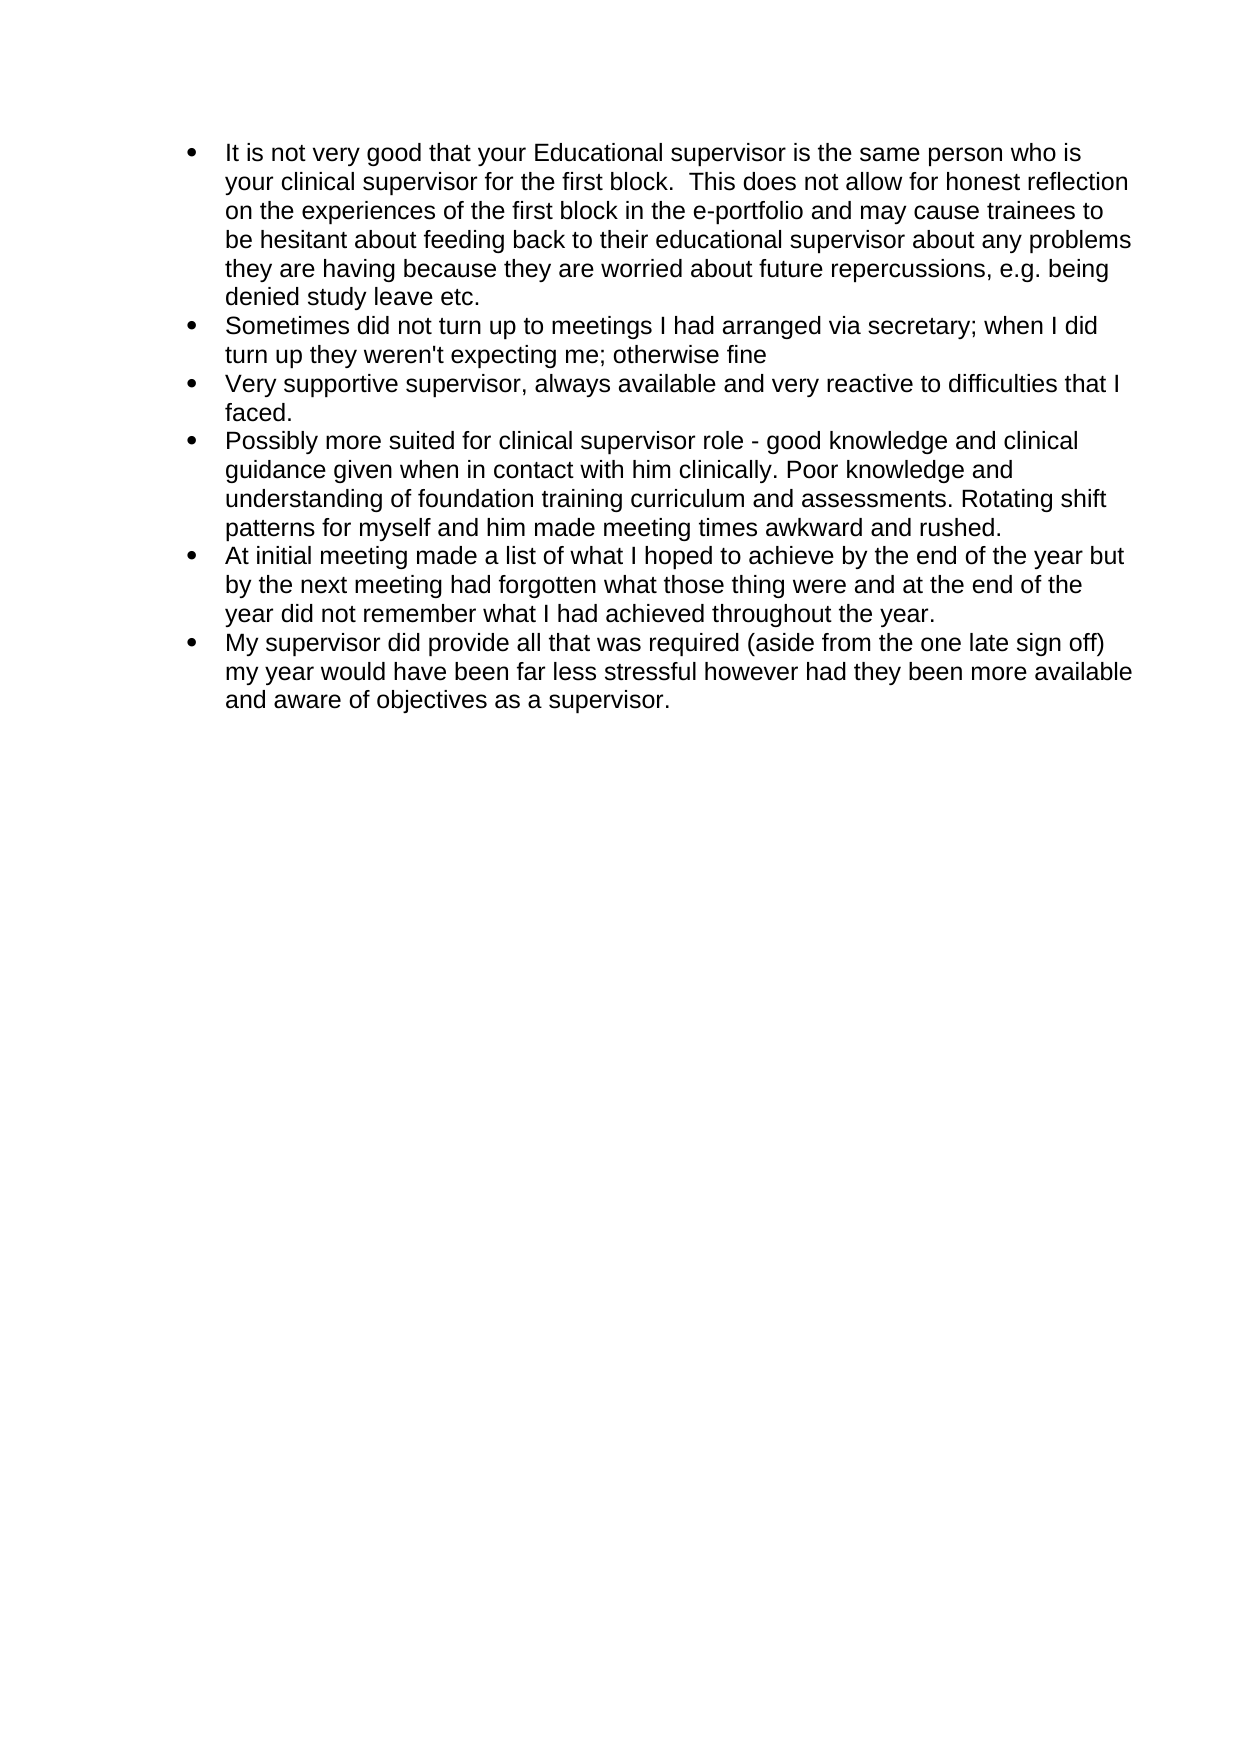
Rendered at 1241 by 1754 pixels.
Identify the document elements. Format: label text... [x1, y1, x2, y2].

list It is not very good that your Educational supervisor is the same person who is your clinical supervisor for the first block. This does not allow for honest reflection on the experiences of the first block in the e-portfolio and may cause trainees to be hesitant about feeding back to their educational supervisor about any problems they are having because they are worried about future repercussions, e.g. being denied study leave etc. [187, 138, 1137, 311]
list Possibly more suited for clinical supervisor role - good knowledge and clinical guidance given when in contact with him clinically. Poor knowledge and understanding of foundation training curriculum and assessments. Rotating shift patterns for myself and him made meeting times awkward and rushed. [187, 426, 1137, 541]
list My supervisor did provide all that was required (aside from the one late sign off) my year would have been far less stressful however had they been more available and aware of objectives as a supervisor. [187, 628, 1137, 714]
list Sometimes did not turn up to meetings I had arranged via secretary; when I did turn up they weren't expecting me; otherwise fine [187, 311, 1137, 369]
list At initial meeting made a list of what I hoped to achieve by the end of the year but by the next meeting had forgotten what those thing were and at the end of the year did not remember what I had achieved throughout the year. [187, 541, 1137, 628]
list Very supportive supervisor, always available and very reactive to difficulties that I faced. [187, 369, 1137, 426]
